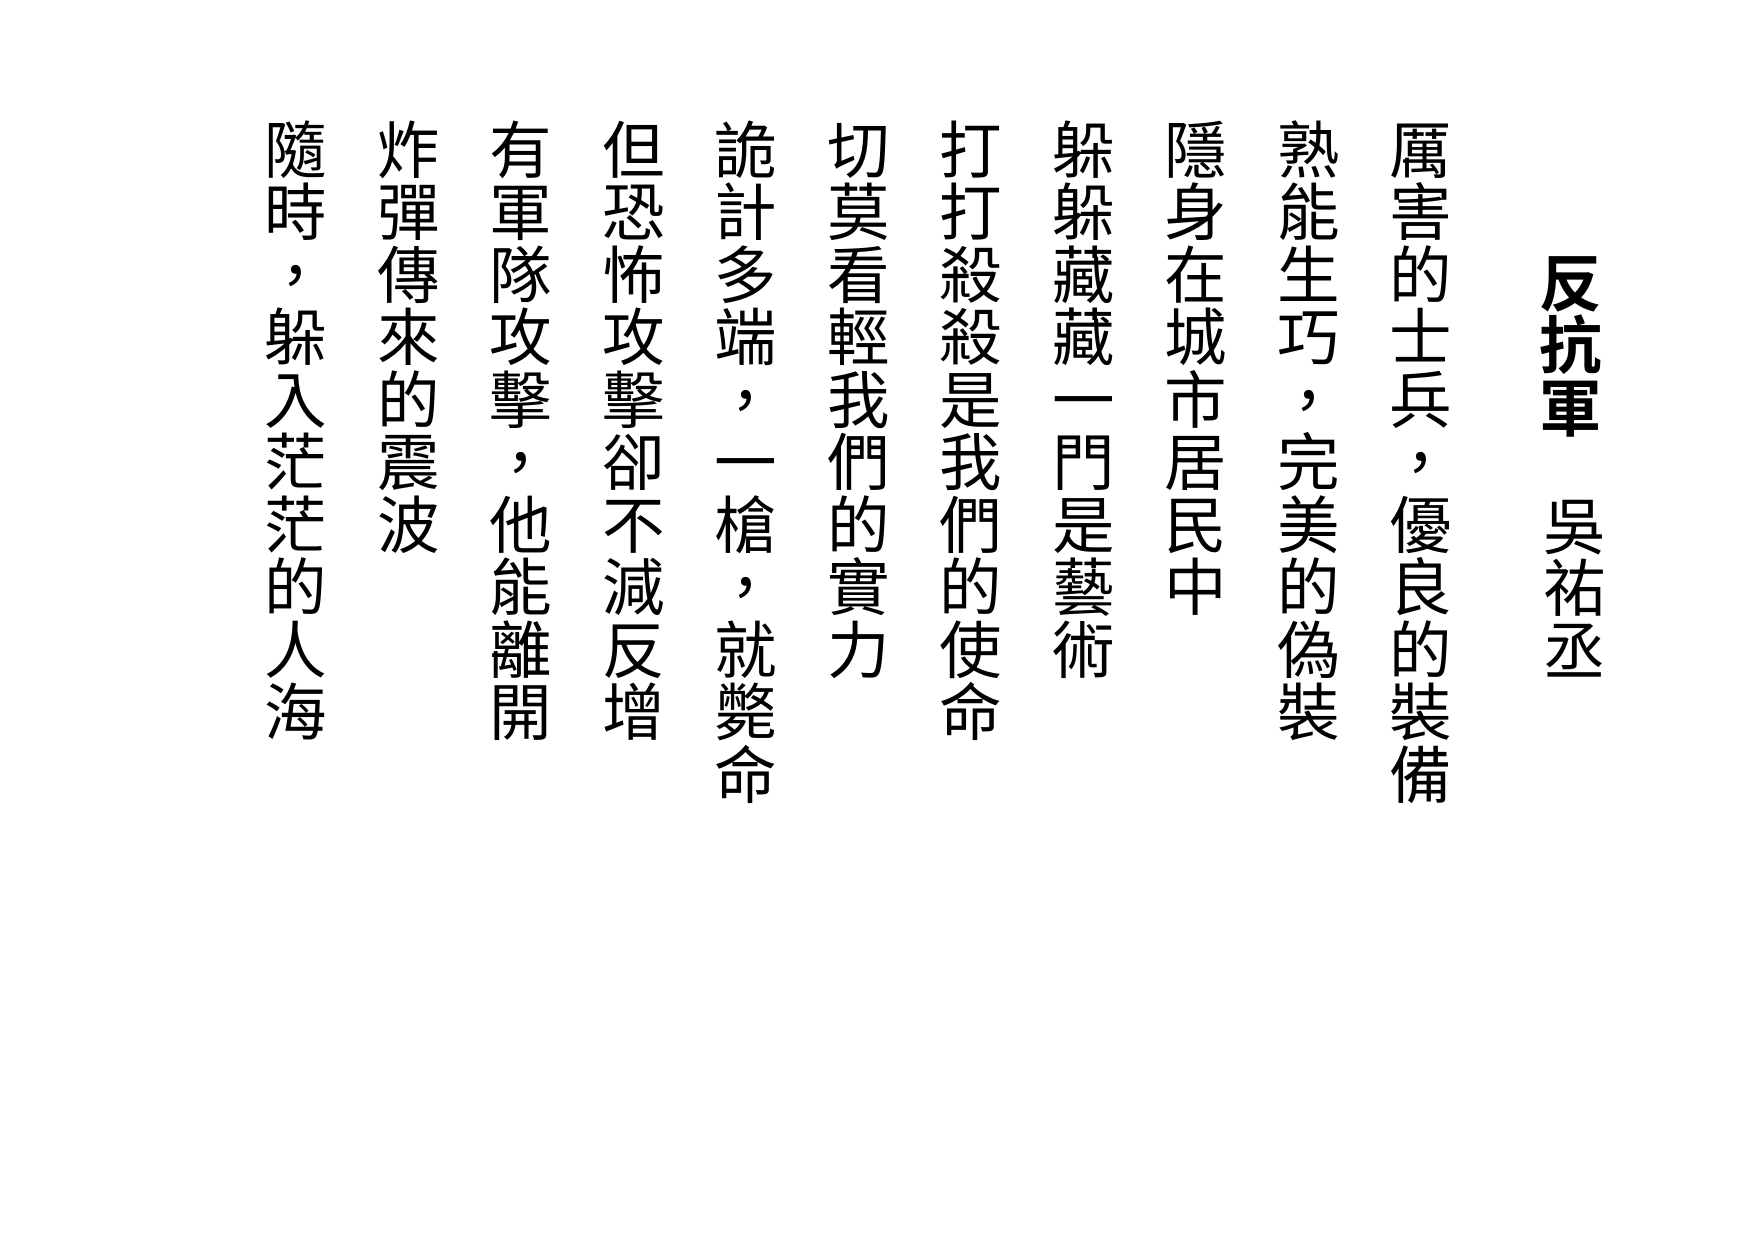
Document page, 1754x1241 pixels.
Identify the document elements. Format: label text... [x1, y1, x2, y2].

text 炸彈傳來的震波 [352, 118, 464, 1122]
text 躲躲藏藏一門是藝術 [1027, 118, 1139, 1122]
text 隨時，躲入茫茫的人海 [239, 118, 352, 1122]
text 厲害的士兵，優良的裝備 [1364, 118, 1477, 1122]
text 切莫看輕我們的實力 [802, 118, 914, 1122]
text 打打殺殺是我們的使命 [914, 118, 1027, 1122]
text 熟能生巧，完美的偽裝 [1252, 118, 1364, 1122]
text 隱身在城市居民中 [1139, 118, 1252, 1122]
text 有軍隊攻擊，他能離開 [464, 118, 577, 1122]
text 反抗軍 吳祐丞 [1514, 118, 1627, 1122]
text 詭計多端，一槍，就斃命 [689, 118, 802, 1122]
text 但恐怖攻擊卻不減反增 [577, 118, 689, 1122]
